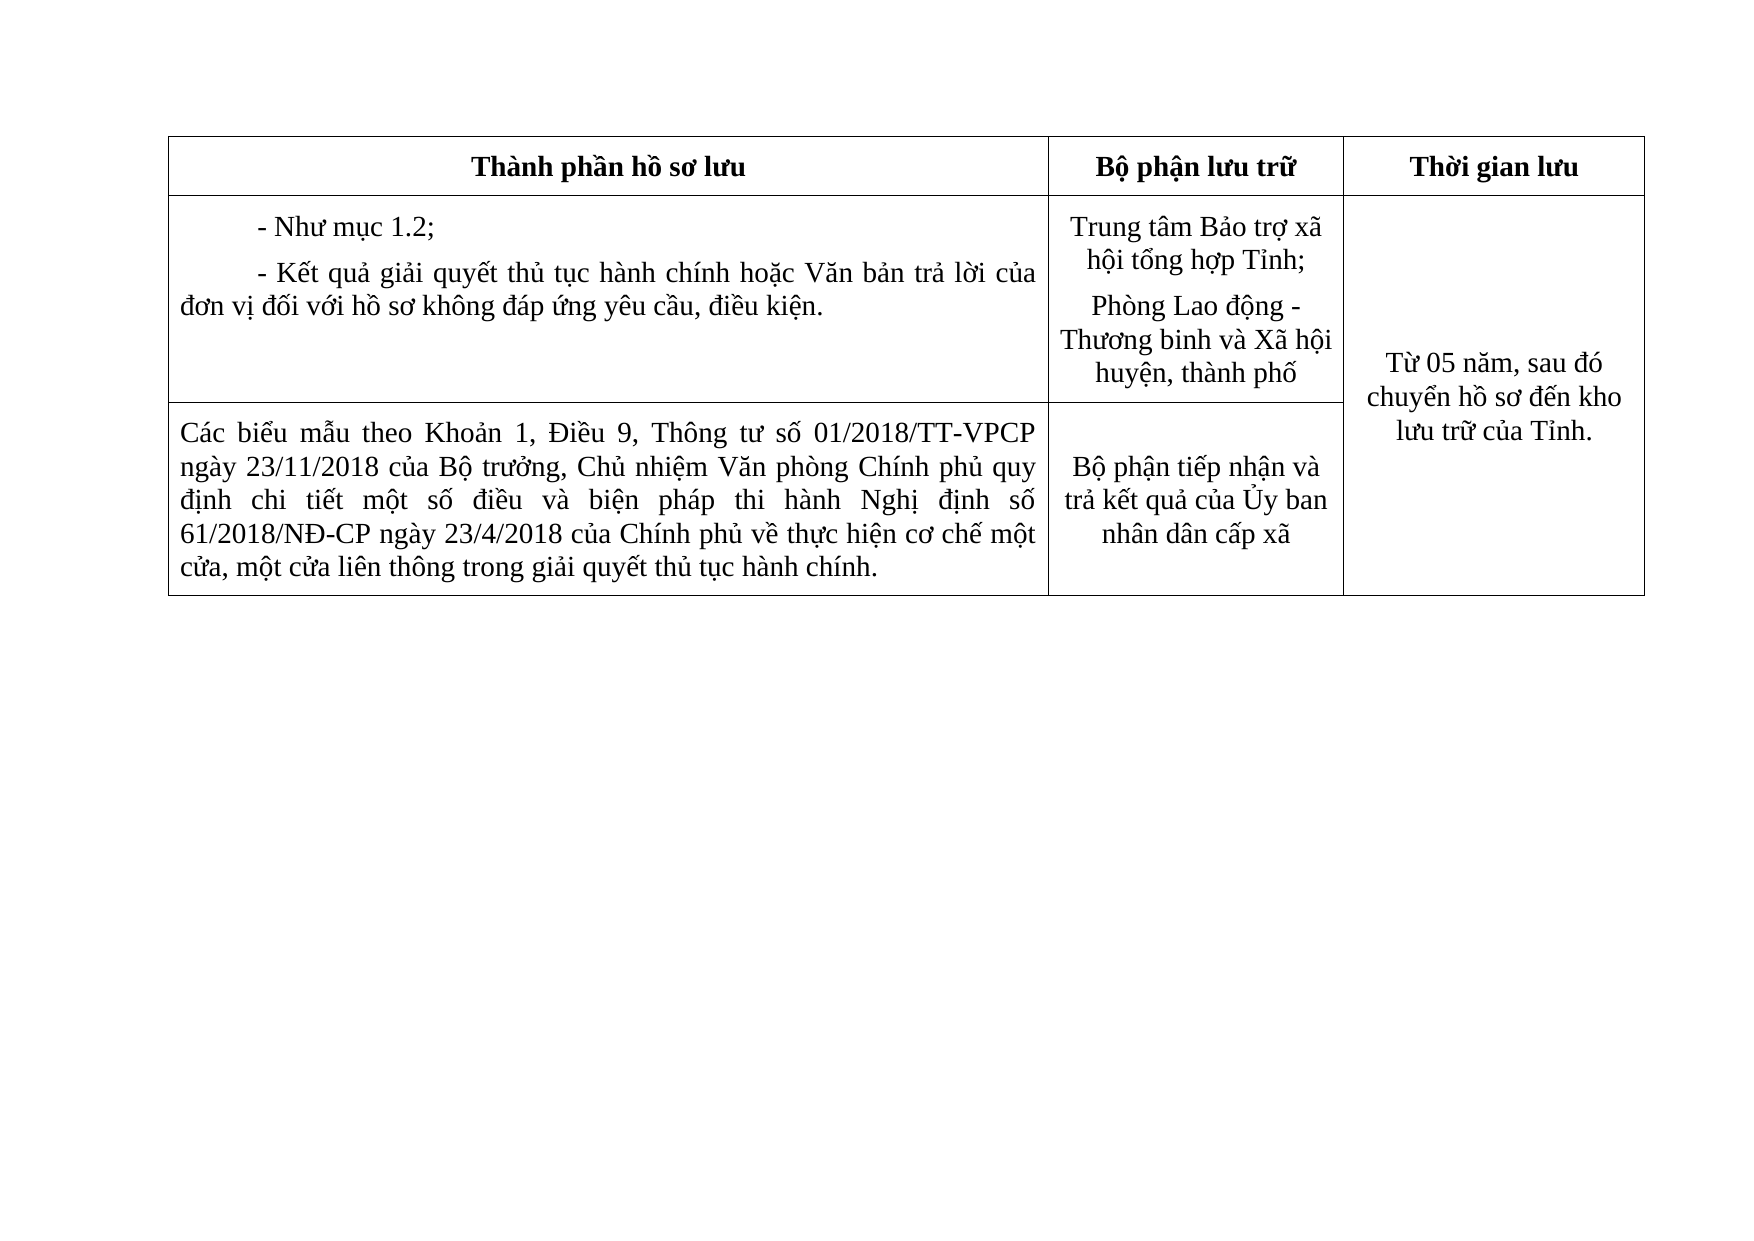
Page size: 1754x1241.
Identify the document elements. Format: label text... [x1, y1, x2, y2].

table_header Bộ phận lưu trữ [1049, 137, 1343, 195]
table_cell Từ 05 năm, sau đó chuyển hồ sơ đến kho lưu trữ của Tỉnh. [1344, 196, 1644, 595]
table_cell Bộ phận tiếp nhận và trả kết quả của Ủy ban nhân dân cấp xã [1049, 403, 1343, 595]
table_header Thành phần hồ sơ lưu [169, 137, 1048, 195]
table_cell - Như mục 1.2; - Kết quả giải quyết thủ tục hành chính hoặc Văn bản trả lời của đơn vị đối với hồ sơ không đáp ứng yêu cầu, điều kiện. [169, 196, 1048, 402]
table_header Thời gian lưu [1344, 137, 1644, 195]
table_cell Trung tâm Bảo trợ xã hội tổng hợp Tỉnh; Phòng Lao động - Thương binh và Xã hội huyện, thành phố [1049, 196, 1343, 402]
table_cell Các biểu mẫu theo Khoản 1, Điều 9, Thông tư số 01/2018/TT-VPCP ngày 23/11/2018 của Bộ trưởng, Chủ nhiệm Văn phòng Chính phủ quy định chi tiết một số điều và biện pháp thi hành Nghị định số 61/2018/NĐ-CP ngày 23/4/2018 của Chính phủ về thực hiện cơ chế một cửa, một cửa liên thông trong giải quyết thủ tục hành chính. [169, 403, 1048, 595]
